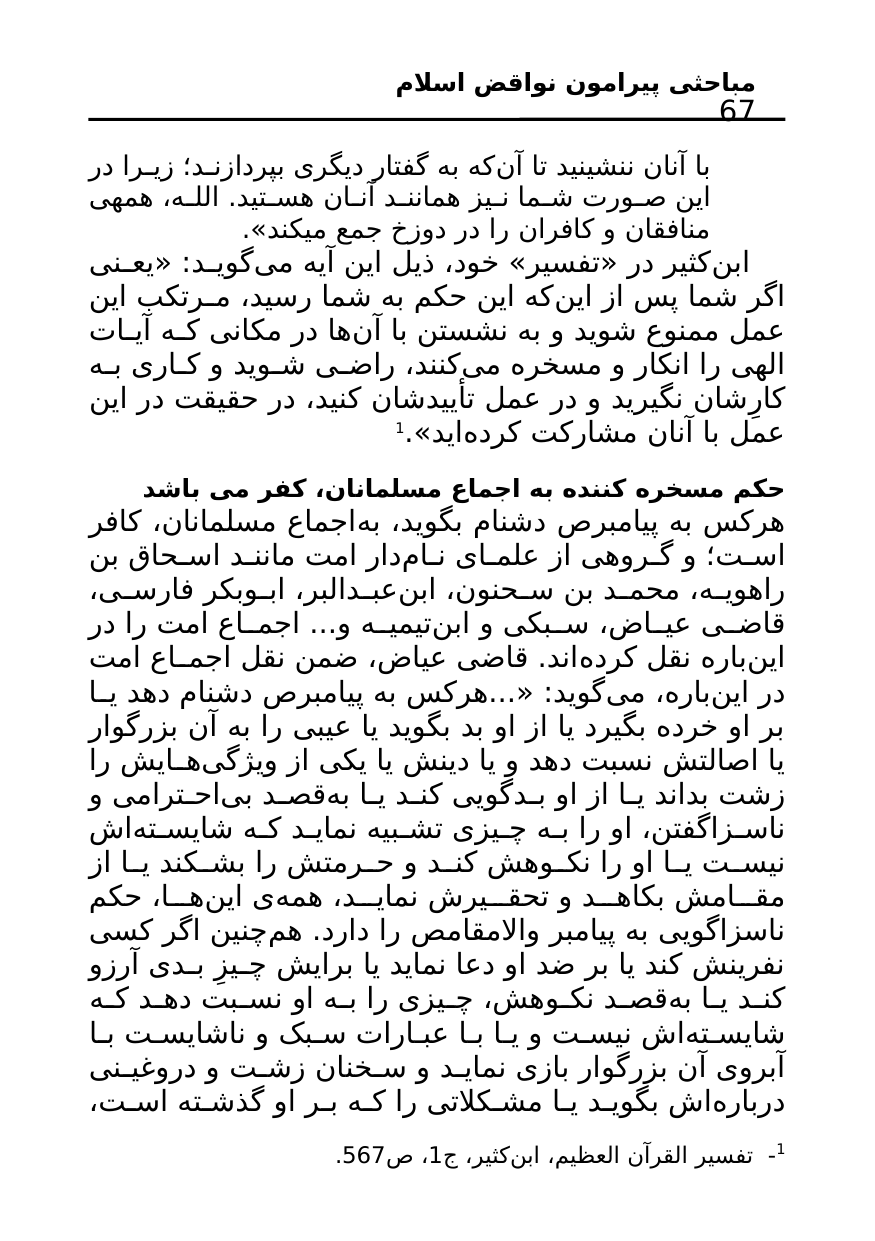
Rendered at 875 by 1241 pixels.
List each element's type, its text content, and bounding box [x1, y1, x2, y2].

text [89, 504, 785, 1118]
text ابن‌کثیر در «تفسیر» خود، ذیل این آیه می‌گوید: «یعنی اگر شما پس از این‌که این حکم به شما رسید، مرتکب این عمل ممنوع شوید و به نشستن با آن‌ها در مکانی که آیات الهی را انکار و مسخره می‌کنند، راضی شوید و کاری به کارِشان نگیرید و در عمل تأییدشان کنید، در حقیقت در این عمل با آنان مشارکت کرده‌اید». [89, 245, 785, 450]
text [89, 150, 711, 245]
text حکم مسخره کننده به اجماع مسلمانان، کفر می باشد [89, 475, 785, 504]
